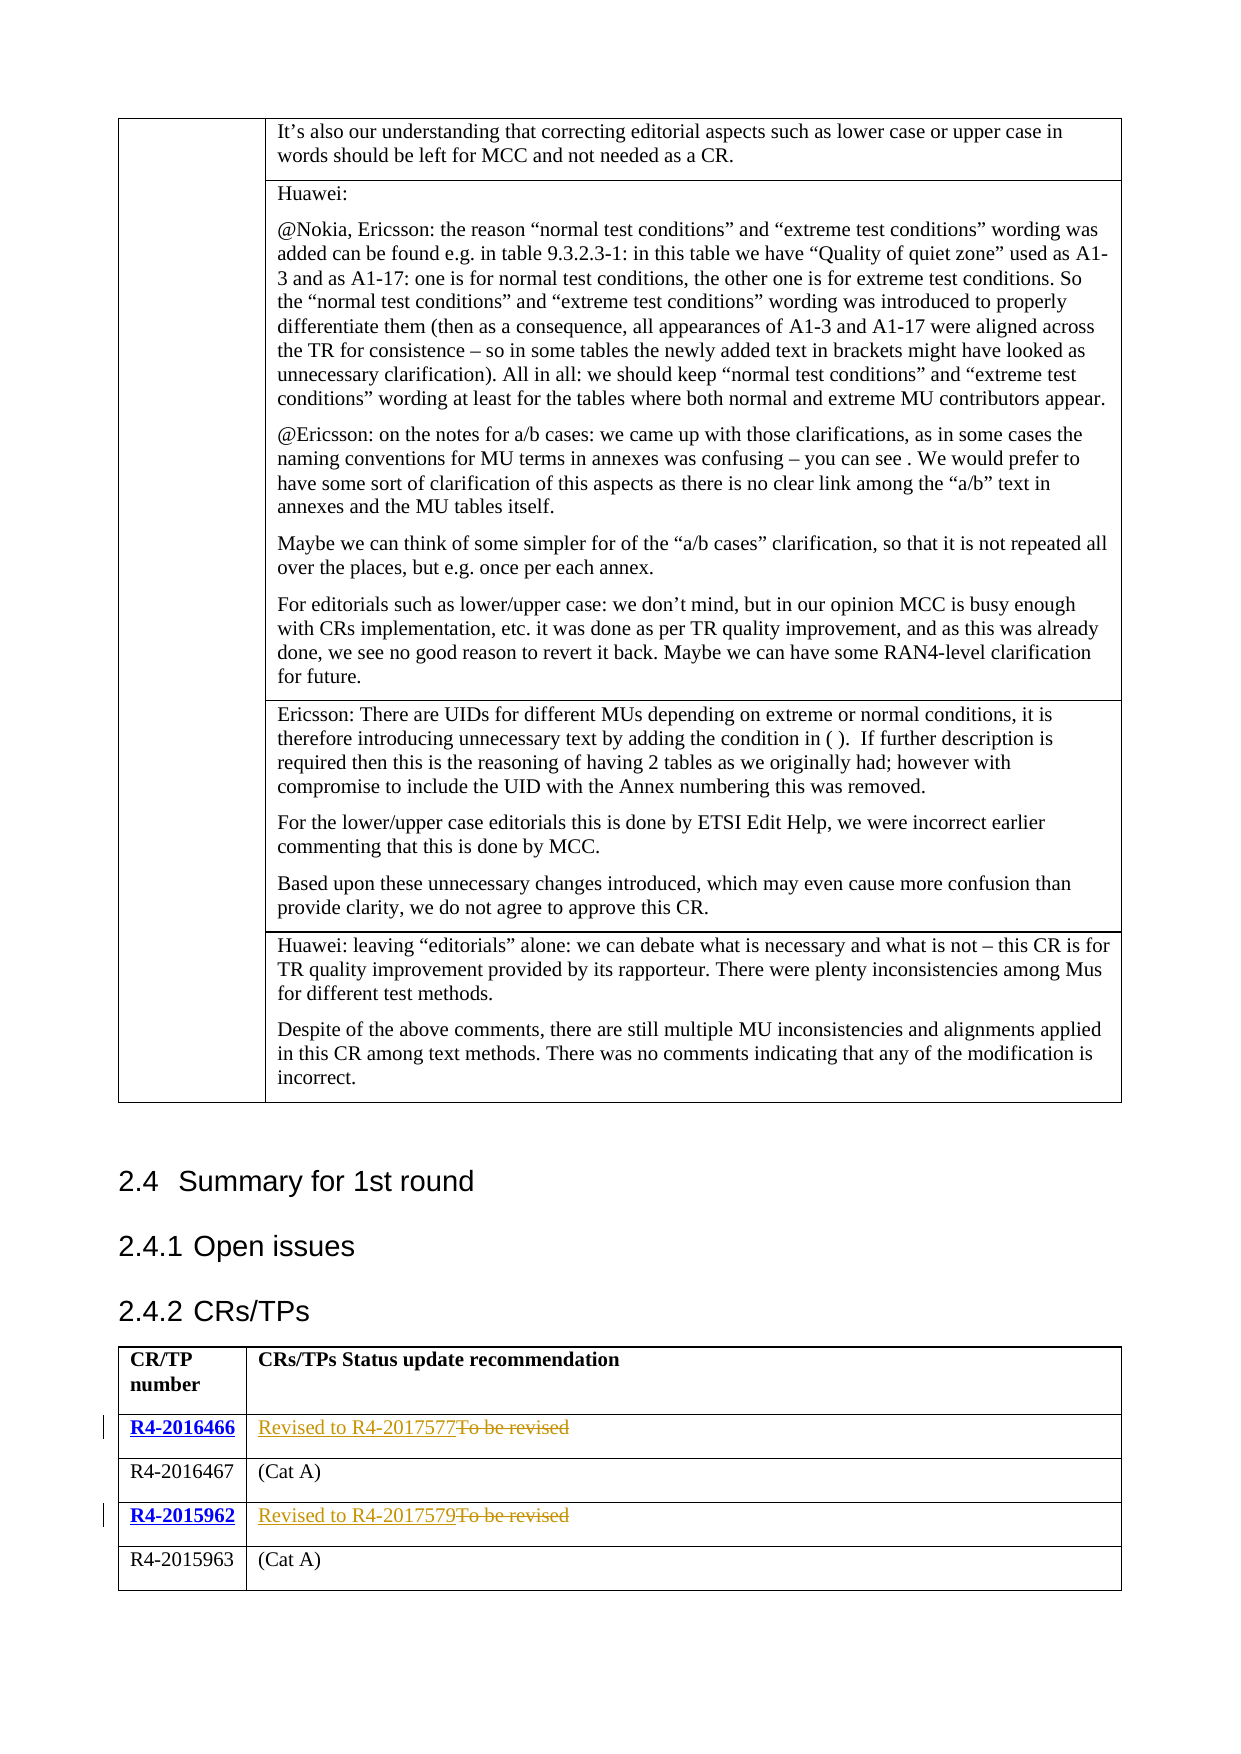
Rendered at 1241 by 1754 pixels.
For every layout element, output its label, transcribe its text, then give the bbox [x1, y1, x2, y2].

table_header CRs/TPs Status update recommendation [247, 1348, 1121, 1414]
table_cell [247, 1503, 1121, 1546]
table_cell [247, 1415, 1121, 1458]
table_cell R4-2015963 [119, 1547, 246, 1590]
table_cell Ericsson: There are UIDs for different MUs depending on extreme or normal conditions, it is therefore introducing unnecessary text by adding the condition in ( ). If further description is required then this is the reasoning of having 2 tables as we originally had; however with compromise to include the UID with the Annex numbering this was removed. For the lower/upper case editorials this is done by ETSI Edit Help, we were incorrect earlier commenting that this is done by MCC. Based upon these unnecessary changes introduced, which may even cause more confusion than provide clarity, we do not agree to approve this CR. [266, 701, 1121, 931]
table_cell (Cat A) [247, 1459, 1121, 1502]
subtitle Open issues [118, 1229, 1122, 1263]
table_cell Huawei: @Nokia, Ericsson: the reason “normal test conditions” and “extreme test conditions” wording was added can be found e.g. in table 9.3.2.3-1: in this table we have “Quality of quiet zone” used as A1-3 and as A1-17: one is for normal test conditions, the other one is for extreme test conditions. So the “normal test conditions” and “extreme test conditions” wording was introduced to properly differentiate them (then as a consequence, all appearances of A1-3 and A1-17 were aligned across the TR for consistence – so in some tables the newly added text in brackets might have looked as unnecessary clarification). All in all: we should keep “normal test conditions” and “extreme test conditions” wording at least for the tables where both normal and extreme MU contributors appear. @Ericsson: on the notes for a/b cases: we came up with those clarifications, as in some cases the naming conventions for MU terms in annexes was confusing – you can see . We would prefer to have some sort of clarification of this aspects as there is no clear link among the “a/b” text in annexes and the MU tables itself. Maybe we can think of some simpler for of the “a/b cases” clarification, so that it is not repeated all over the places, but e.g. once per each annex. For editorials such as lower/upper case: we don’t mind, but in our opinion MCC is busy enough with CRs implementation, etc. it was done as per TR quality improvement, and as this was already done, we see no good reason to revert it back. Maybe we can have some RAN4-level clarification for future. [266, 181, 1121, 700]
table_cell (Cat A) [247, 1547, 1121, 1590]
table_cell R4-2016467 [119, 1459, 246, 1502]
table_cell Huawei: leaving “editorials” alone: we can debate what is necessary and what is not – this CR is for TR quality improvement provided by its rapporteur. There were plenty inconsistencies among Mus for different test methods. Despite of the above comments, there are still multiple MU inconsistencies and alignments applied in this CR among text methods. There was no comments indicating that any of the modification is incorrect. [266, 933, 1121, 1102]
subtitle CRs/TPs [118, 1294, 1122, 1328]
table_header CR/TP number [119, 1348, 246, 1414]
table_cell R4-2015962 [119, 1503, 246, 1546]
table_cell R4-2016466 [119, 1415, 246, 1458]
subtitle Summary for 1st round [118, 1164, 1122, 1198]
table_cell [266, 119, 1121, 180]
